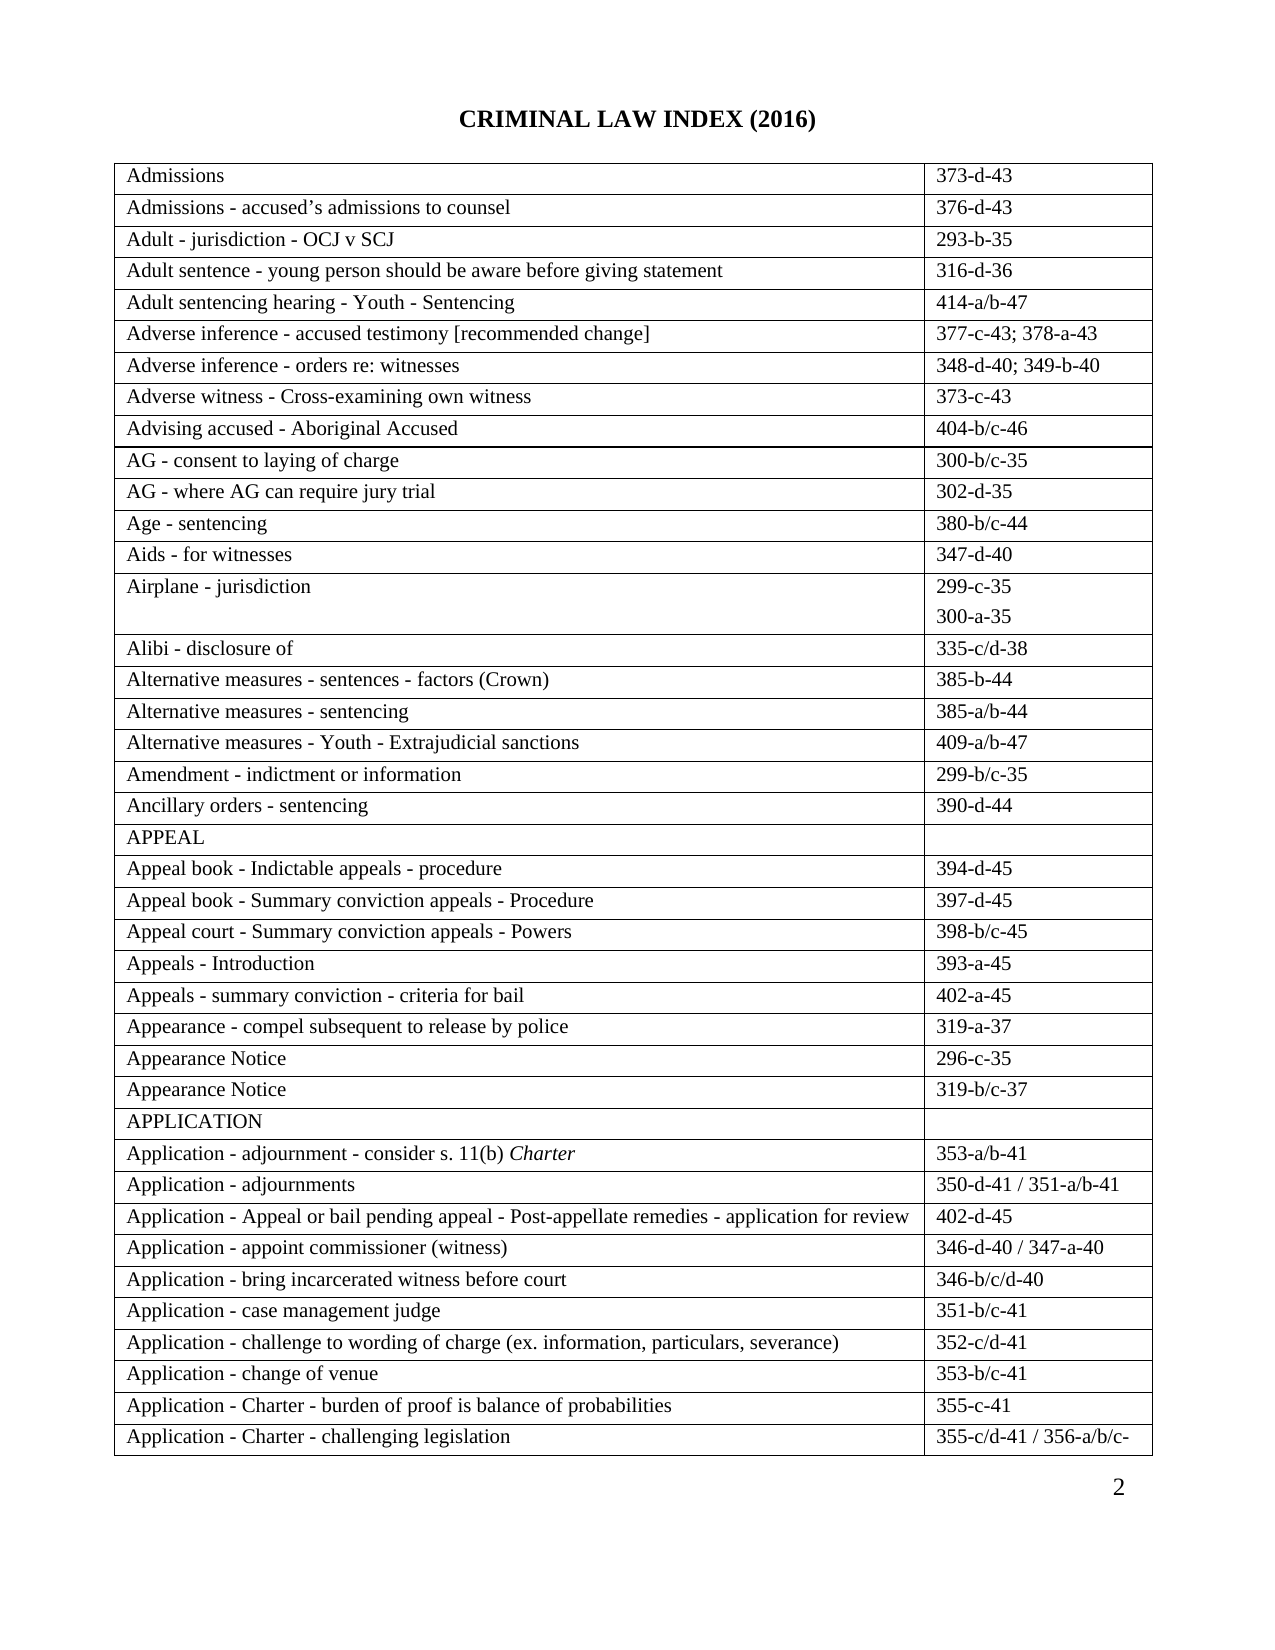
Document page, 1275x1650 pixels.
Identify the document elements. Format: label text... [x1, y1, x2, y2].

table_cell Admissions - accused’s admissions to counsel [115, 195, 924, 226]
table_cell Adverse inference - orders re: witnesses [115, 353, 924, 383]
table_cell Application - adjournments [115, 1172, 924, 1202]
table_cell Aids - for witnesses [115, 542, 924, 573]
table_cell 373-c-43 [925, 384, 1152, 415]
table_cell 335-c/d-38 [925, 635, 1152, 666]
table_cell Application - appoint commissioner (witness) [115, 1235, 924, 1266]
table_cell 299-c-35 300-a-35 [925, 574, 1152, 634]
table_cell 404-b/c-46 [925, 416, 1152, 446]
table_cell Application - change of venue [115, 1361, 924, 1392]
table_cell [925, 1109, 1152, 1139]
table_cell Adult sentencing hearing - Youth - Sentencing [115, 290, 924, 320]
table_cell Admissions [115, 164, 924, 194]
table_cell Appeal court - Summary conviction appeals - Powers [115, 920, 924, 950]
table_cell 373-d-43 [925, 164, 1152, 194]
table_cell Application - challenge to wording of charge (ex. information, particulars, severance) [115, 1330, 924, 1360]
table_cell Appearance - compel subsequent to release by police [115, 1014, 924, 1045]
table_cell Age - sentencing [115, 511, 924, 541]
table_cell 393-a-45 [925, 951, 1152, 982]
table_cell Alternative measures - sentences - factors (Crown) [115, 667, 924, 697]
table_cell Adverse inference - accused testimony [recommended change] [115, 321, 924, 352]
table_cell 385-b-44 [925, 667, 1152, 697]
table_cell Appearance Notice [115, 1077, 924, 1108]
table_cell 377-c-43; 378-a-43 [925, 321, 1152, 352]
table_cell Appearance Notice [115, 1046, 924, 1076]
table_cell 414-a/b-47 [925, 290, 1152, 320]
table_cell Alternative measures - sentencing [115, 699, 924, 729]
table_cell Appeals - Introduction [115, 951, 924, 982]
table_cell Adult sentence - young person should be aware before giving statement [115, 258, 924, 289]
table_cell Application - Charter - burden of proof is balance of probabilities [115, 1393, 924, 1423]
table_cell 390-d-44 [925, 793, 1152, 824]
table_cell Appeal book - Summary conviction appeals - Procedure [115, 888, 924, 918]
table_cell Airplane - jurisdiction [115, 574, 924, 634]
table_cell 319-b/c-37 [925, 1077, 1152, 1108]
table_cell Application - Appeal or bail pending appeal - Post-appellate remedies - application for review [115, 1204, 924, 1234]
table_cell 350-d-41 / 351-a/b-41 [925, 1172, 1152, 1202]
table_cell Appeals - summary conviction - criteria for bail [115, 983, 924, 1013]
table_cell 397-d-45 [925, 888, 1152, 918]
table_cell [925, 825, 1152, 855]
table_cell AG - where AG can require jury trial [115, 479, 924, 509]
table_cell Application - bring incarcerated witness before court [115, 1267, 924, 1297]
table_cell 302-d-35 [925, 479, 1152, 509]
table_cell 296-c-35 [925, 1046, 1152, 1076]
table_cell Ancillary orders - sentencing [115, 793, 924, 824]
table_cell Advising accused - Aboriginal Accused [115, 416, 924, 446]
table_cell Application - case management judge [115, 1298, 924, 1329]
table_cell 352-c/d-41 [925, 1330, 1152, 1360]
table_cell APPLICATION [115, 1109, 924, 1139]
table_cell 299-b/c-35 [925, 762, 1152, 792]
table_cell 300-b/c-35 [925, 448, 1152, 478]
table_cell 376-d-43 [925, 195, 1152, 226]
table_cell Adverse witness - Cross-examining own witness [115, 384, 924, 415]
table_cell 380-b/c-44 [925, 511, 1152, 541]
table_cell 351-b/c-41 [925, 1298, 1152, 1329]
table_cell 348-d-40; 349-b-40 [925, 353, 1152, 383]
table_cell 316-d-36 [925, 258, 1152, 289]
table_cell 355-c-41 [925, 1393, 1152, 1423]
table_cell Application - adjournment - consider s. 11(b) Charter [115, 1140, 924, 1171]
table_cell 402-d-45 [925, 1204, 1152, 1234]
table_cell 353-a/b-41 [925, 1140, 1152, 1171]
table_cell AG - consent to laying of charge [115, 448, 924, 478]
table_cell 409-a/b-47 [925, 730, 1152, 761]
table_cell Amendment - indictment or information [115, 762, 924, 792]
table_cell 319-a-37 [925, 1014, 1152, 1045]
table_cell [925, 1425, 1152, 1455]
table_cell Alternative measures - Youth - Extrajudicial sanctions [115, 730, 924, 761]
table_cell 346-b/c/d-40 [925, 1267, 1152, 1297]
table_cell 385-a/b-44 [925, 699, 1152, 729]
table_cell APPEAL [115, 825, 924, 855]
table_cell Adult - jurisdiction - OCJ v SCJ [115, 227, 924, 257]
table_cell 293-b-35 [925, 227, 1152, 257]
table_cell 353-b/c-41 [925, 1361, 1152, 1392]
table_cell Alibi - disclosure of [115, 635, 924, 666]
table_cell 402-a-45 [925, 983, 1152, 1013]
table_cell 394-d-45 [925, 856, 1152, 887]
table_cell Appeal book - Indictable appeals - procedure [115, 856, 924, 887]
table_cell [115, 1425, 924, 1455]
table_cell 346-d-40 / 347-a-40 [925, 1235, 1152, 1266]
table_cell 398-b/c-45 [925, 920, 1152, 950]
table_cell 347-d-40 [925, 542, 1152, 573]
